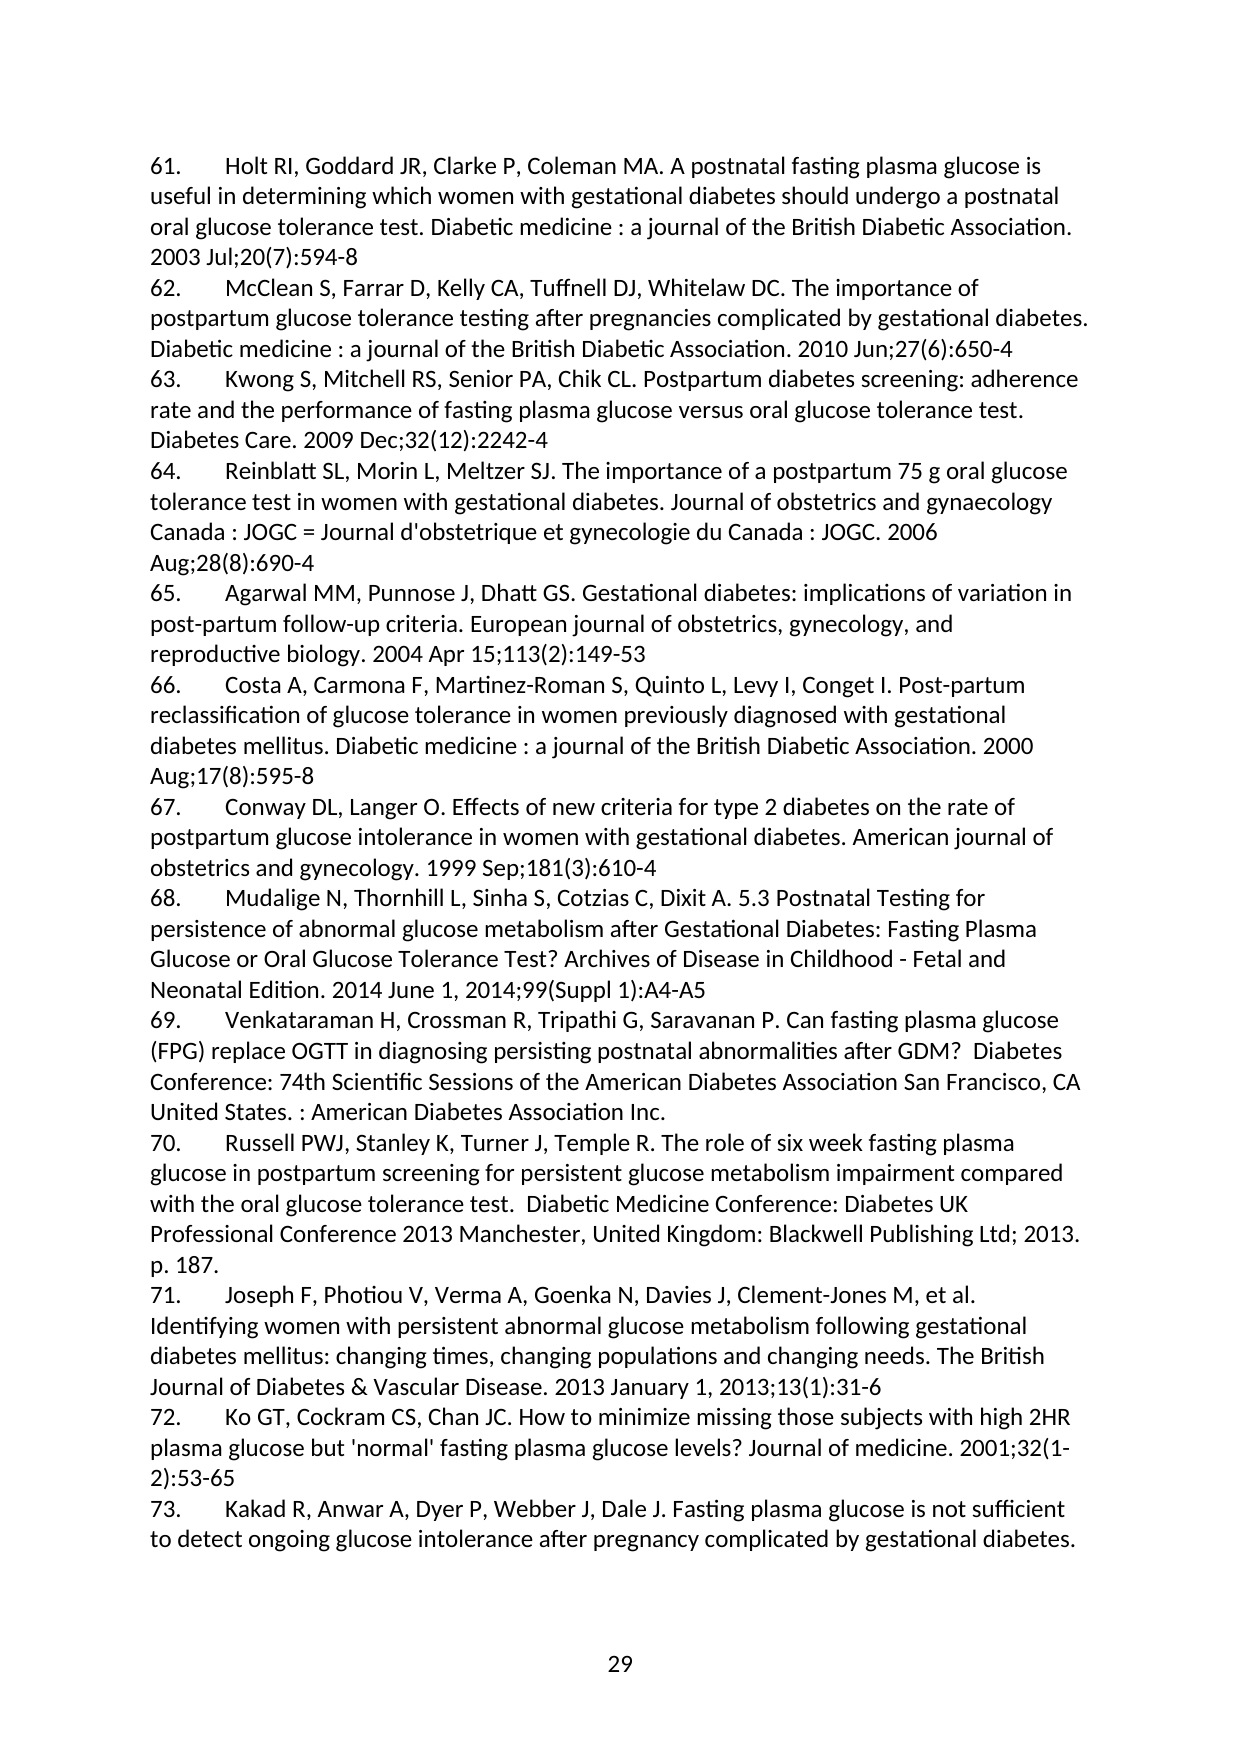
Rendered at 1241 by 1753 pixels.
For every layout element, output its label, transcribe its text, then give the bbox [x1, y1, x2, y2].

text 69. Venkataraman H, Crossman R, Tripathi G, Saravanan P. Can fasting plasma glucose (FPG) replace OGTT in diagnosing persisting postnatal abnormalities after GDM? Diabetes Conference: 74th Scientific Sessions of the American Diabetes Association San Francisco, CA United States. : American Diabetes Association Inc. [150, 1004, 1090, 1127]
text 65. Agarwal MM, Punnose J, Dhatt GS. Gestational diabetes: implications of variation in post-partum follow-up criteria. European journal of obstetrics, gynecology, and reproductive biology. 2004 Apr 15;113(2):149-53 [150, 577, 1090, 669]
text 68. Mudalige N, Thornhill L, Sinha S, Cotzias C, Dixit A. 5.3 Postnatal Testing for persistence of abnormal glucose metabolism after Gestational Diabetes: Fasting Plasma Glucose or Oral Glucose Tolerance Test? Archives of Disease in Childhood - Fetal and Neonatal Edition. 2014 June 1, 2014;99(Suppl 1):A4-A5 [150, 882, 1090, 1004]
text 70. Russell PWJ, Stanley K, Turner J, Temple R. The role of six week fasting plasma glucose in postpartum screening for persistent glucose metabolism impairment compared with the oral glucose tolerance test. Diabetic Medicine Conference: Diabetes UK Professional Conference 2013 Manchester, United Kingdom: Blackwell Publishing Ltd; 2013. p. 187. [150, 1127, 1090, 1279]
text 72. Ko GT, Cockram CS, Chan JC. How to minimize missing those subjects with high 2HR plasma glucose but 'normal' fasting plasma glucose levels? Journal of medicine. 2001;32(1-2):53-65 [150, 1401, 1090, 1493]
text 63. Kwong S, Mitchell RS, Senior PA, Chik CL. Postpartum diabetes screening: adherence rate and the performance of fasting plasma glucose versus oral glucose tolerance test. Diabetes Care. 2009 Dec;32(12):2242-4 [150, 364, 1090, 455]
text 71. Joseph F, Photiou V, Verma A, Goenka N, Davies J, Clement-Jones M, et al. Identifying women with persistent abnormal glucose metabolism following gestational diabetes mellitus: changing times, changing populations and changing needs. The British Journal of Diabetes & Vascular Disease. 2013 January 1, 2013;13(1):31-6 [150, 1279, 1090, 1401]
text 67. Conway DL, Langer O. Effects of new criteria for type 2 diabetes on the rate of postpartum glucose intolerance in women with gestational diabetes. American journal of obstetrics and gynecology. 1999 Sep;181(3):610-4 [150, 791, 1090, 882]
text 62. McClean S, Farrar D, Kelly CA, Tuffnell DJ, Whitelaw DC. The importance of postpartum glucose tolerance testing after pregnancies complicated by gestational diabetes. Diabetic medicine : a journal of the British Diabetic Association. 2010 Jun;27(6):650-4 [150, 272, 1090, 364]
text 61. Holt RI, Goddard JR, Clarke P, Coleman MA. A postnatal fasting plasma glucose is useful in determining which women with gestational diabetes should undergo a postnatal oral glucose tolerance test. Diabetic medicine : a journal of the British Diabetic Association. 2003 Jul;20(7):594-8 [150, 150, 1090, 272]
text 64. Reinblatt SL, Morin L, Meltzer SJ. The importance of a postpartum 75 g oral glucose tolerance test in women with gestational diabetes. Journal of obstetrics and gynaecology Canada : JOGC = Journal d'obstetrique et gynecologie du Canada : JOGC. 2006 Aug;28(8):690-4 [150, 455, 1090, 577]
text 66. Costa A, Carmona F, Martinez-Roman S, Quinto L, Levy I, Conget I. Post-partum reclassification of glucose tolerance in women previously diagnosed with gestational diabetes mellitus. Diabetic medicine : a journal of the British Diabetic Association. 2000 Aug;17(8):595-8 [150, 669, 1090, 791]
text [150, 1493, 1090, 1554]
